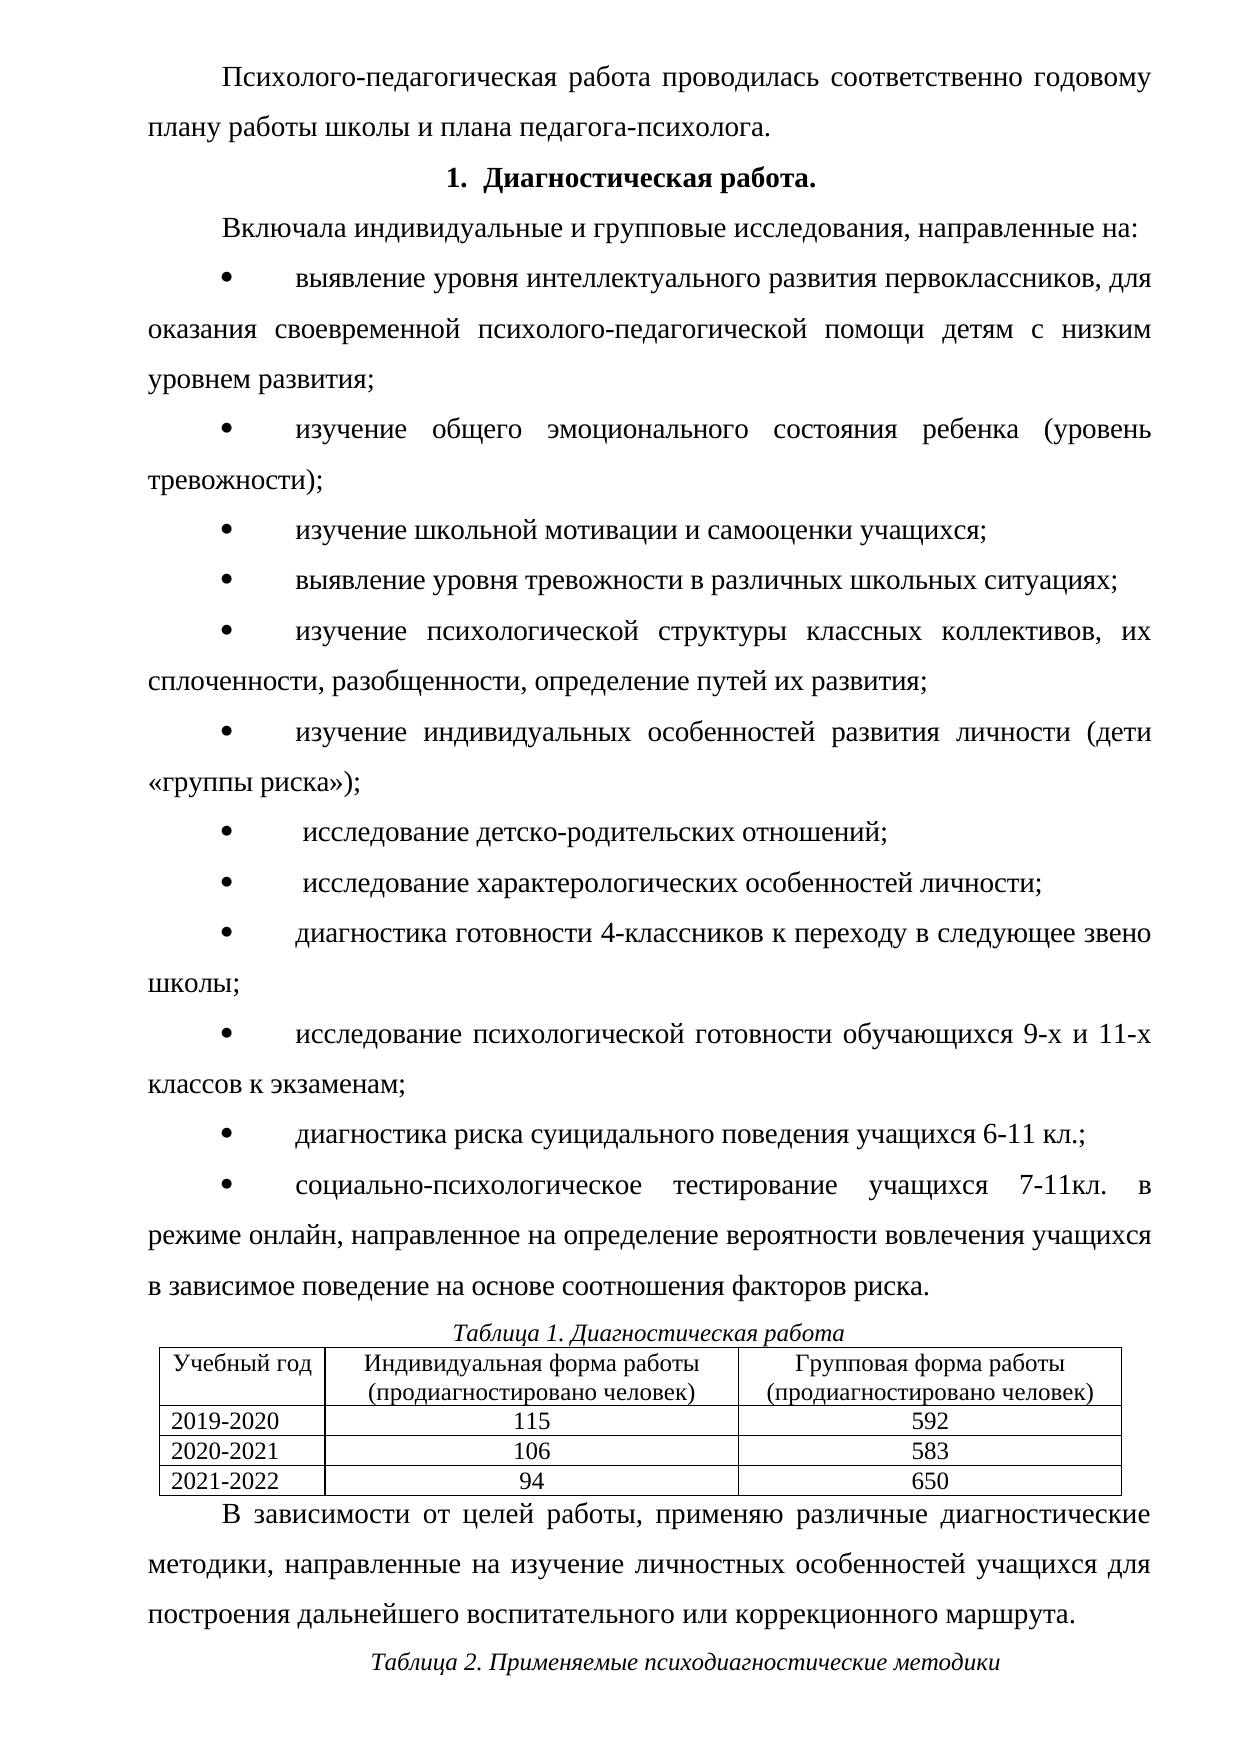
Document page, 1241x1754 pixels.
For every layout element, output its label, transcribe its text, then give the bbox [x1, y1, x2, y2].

table_header Групповая форма работы (продиагностировано человек) [739, 1348, 1121, 1405]
list исследование детско-родительских отношений; [148, 814, 1152, 848]
list изучение психологической структуры классных коллективов, их сплоченности, разобщенности, определение путей их развития; [148, 613, 1152, 697]
list изучение школьной мотивации и самооценки учащихся; [148, 512, 1152, 546]
table_cell 592 [739, 1406, 1121, 1435]
text Таблица 2. Применяемые психодиагностические методики [148, 1647, 1152, 1676]
list выявление уровня интеллектуального развития первоклассников, для оказания своевременной психолого-педагогической помощи детям с низким уровнем развития; [148, 260, 1152, 394]
list социально-психологическое тестирование учащихся 7-11кл. в режиме онлайн, направленное на определение вероятности вовлечения учащихся в зависимое поведение на основе соотношения факторов риска. [148, 1167, 1152, 1301]
list исследование психологической готовности обучающихся 9-х и 11-х классов к экзаменам; [148, 1016, 1152, 1100]
text Психолого-педагогическая работа проводилась соответственно годовому плану работы школы и плана педагога-психолога. [148, 59, 1152, 143]
table_cell 115 [326, 1406, 738, 1435]
list изучение общего эмоционального состояния ребенка (уровень тревожности); [148, 411, 1152, 495]
text В зависимости от целей работы, применяю различные диагностические методики, направленные на изучение личностных особенностей учащихся для построения дальнейшего воспитательного или коррекционного маршрута. [148, 1496, 1152, 1630]
list Таблица 1. Диагностическая работа [148, 1318, 1152, 1347]
list исследование характерологических особенностей личности; [148, 865, 1152, 898]
list диагностика готовности 4-классников к переходу в следующее звено школы; [148, 915, 1152, 999]
table_cell 106 [326, 1436, 738, 1465]
list диагностика риска суицидального поведения учащихся 6-11 кл.; [148, 1117, 1152, 1150]
list выявление уровня тревожности в различных школьных ситуациях; [148, 562, 1152, 596]
table_cell 650 [739, 1466, 1121, 1495]
table_header Индивидуальная форма работы (продиагностировано человек) [326, 1348, 738, 1405]
table_cell 2020-2021 [160, 1436, 324, 1465]
list изучение индивидуальных особенностей развития личности (дети «группы риска»); [148, 714, 1152, 798]
table_cell 94 [326, 1466, 738, 1495]
table_header Учебный год [160, 1348, 324, 1405]
table_cell 2021-2022 [160, 1466, 324, 1495]
table_cell 583 [739, 1436, 1121, 1465]
table_cell 2019-2020 [160, 1406, 324, 1435]
list Диагностическая работа. [110, 160, 1152, 193]
text Включала индивидуальные и групповые исследования, направленные на: [148, 210, 1152, 243]
